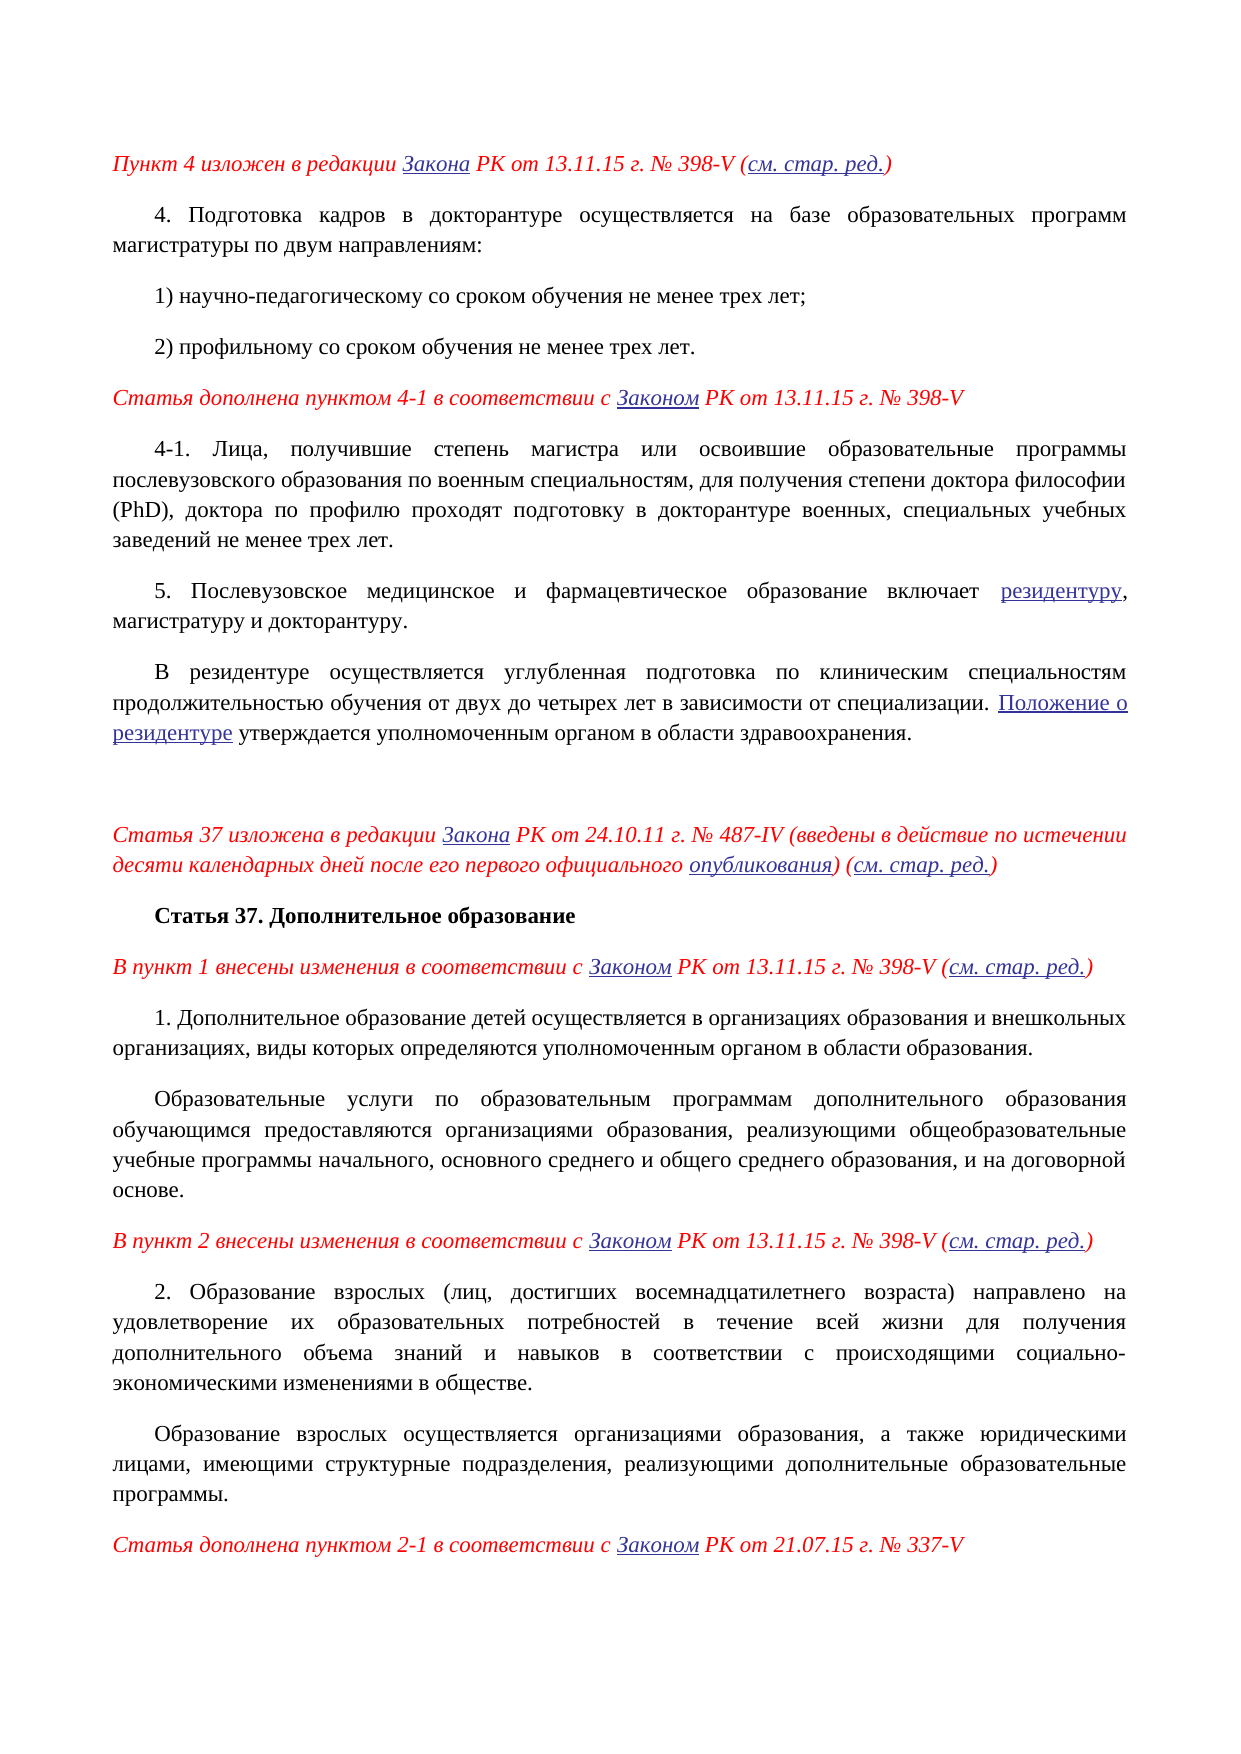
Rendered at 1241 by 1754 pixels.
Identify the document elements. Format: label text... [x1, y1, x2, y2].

text В пункт 2 внесены изменения в соответствии с Законом РК от 13.11.15 г. № 398-V (см. стар. ред.) [112, 1227, 1128, 1253]
text В резидентуре осуществляется углубленная подготовка по клиническим специальностям продолжительностью обучения от двух до четырех лет в зависимости от специализации. Положение о резидентуре утверждается уполномоченным органом в области здравоохранения. [112, 658, 1128, 745]
text Статья 37. Дополнительное образование [112, 902, 1128, 928]
text Образовательные услуги по образовательным программам дополнительного образования обучающимся предоставляются организациями образования, реализующими общеобразовательные учебные программы начального, основного среднего и общего среднего образования, и на договорной основе. [112, 1085, 1128, 1202]
text 1. Дополнительное образование детей осуществляется в организациях образования и внешкольных организациях, виды которых определяются уполномоченным органом в области образования. [112, 1004, 1128, 1061]
text 2. Образование взрослых (лиц, достигших восемнадцатилетнего возраста) направлено на удовлетворение их образовательных потребностей в течение всей жизни для получения дополнительного объема знаний и навыков в соответствии с происходящими социально-экономическими изменениями в обществе. [112, 1278, 1128, 1395]
text 4. Подготовка кадров в докторантуре осуществляется на базе образовательных программ магистратуры по двум направлениям: [112, 201, 1128, 258]
text В пункт 1 внесены изменения в соответствии с Законом РК от 13.11.15 г. № 398-V (см. стар. ред.) [112, 953, 1128, 979]
text 2) профильному со сроком обучения не менее трех лет. [112, 333, 1128, 360]
text Пункт 4 изложен в редакции Закона РК от 13.11.15 г. № 398-V (см. стар. ред.) [112, 150, 1128, 176]
text Образование взрослых осуществляется организациями образования, а также юридическими лицами, имеющими структурные подразделения, реализующими дополнительные образовательные программы. [112, 1420, 1128, 1507]
text 4-1. Лица, получившие степень магистра или освоившие образовательные программы послевузовского образования по военным специальностям, для получения степени доктора философии (PhD), доктора по профилю проходят подготовку в докторантуре военных, специальных учебных заведений не менее трех лет. [112, 435, 1128, 552]
text Статья 37 изложена в редакции 3акона РК от 24.10.11 г. № 487-IV (введены в действие по истечении десяти календарных дней после его первого официального опубликования) (см. стар. ред.) [112, 821, 1128, 877]
text Статья дополнена пунктом 4-1 в соответствии с Законом РК от 13.11.15 г. № 398-V [112, 384, 1128, 411]
text 1) научно-педагогическому со сроком обучения не менее трех лет; [112, 282, 1128, 309]
text Статья дополнена пунктом 2-1 в соответствии с Законом РК от 21.07.15 г. № 337-V [112, 1531, 1128, 1558]
text 5. Послевузовское медицинское и фармацевтическое образование включает резидентуру, магистратуру и докторантуру. [112, 577, 1128, 634]
